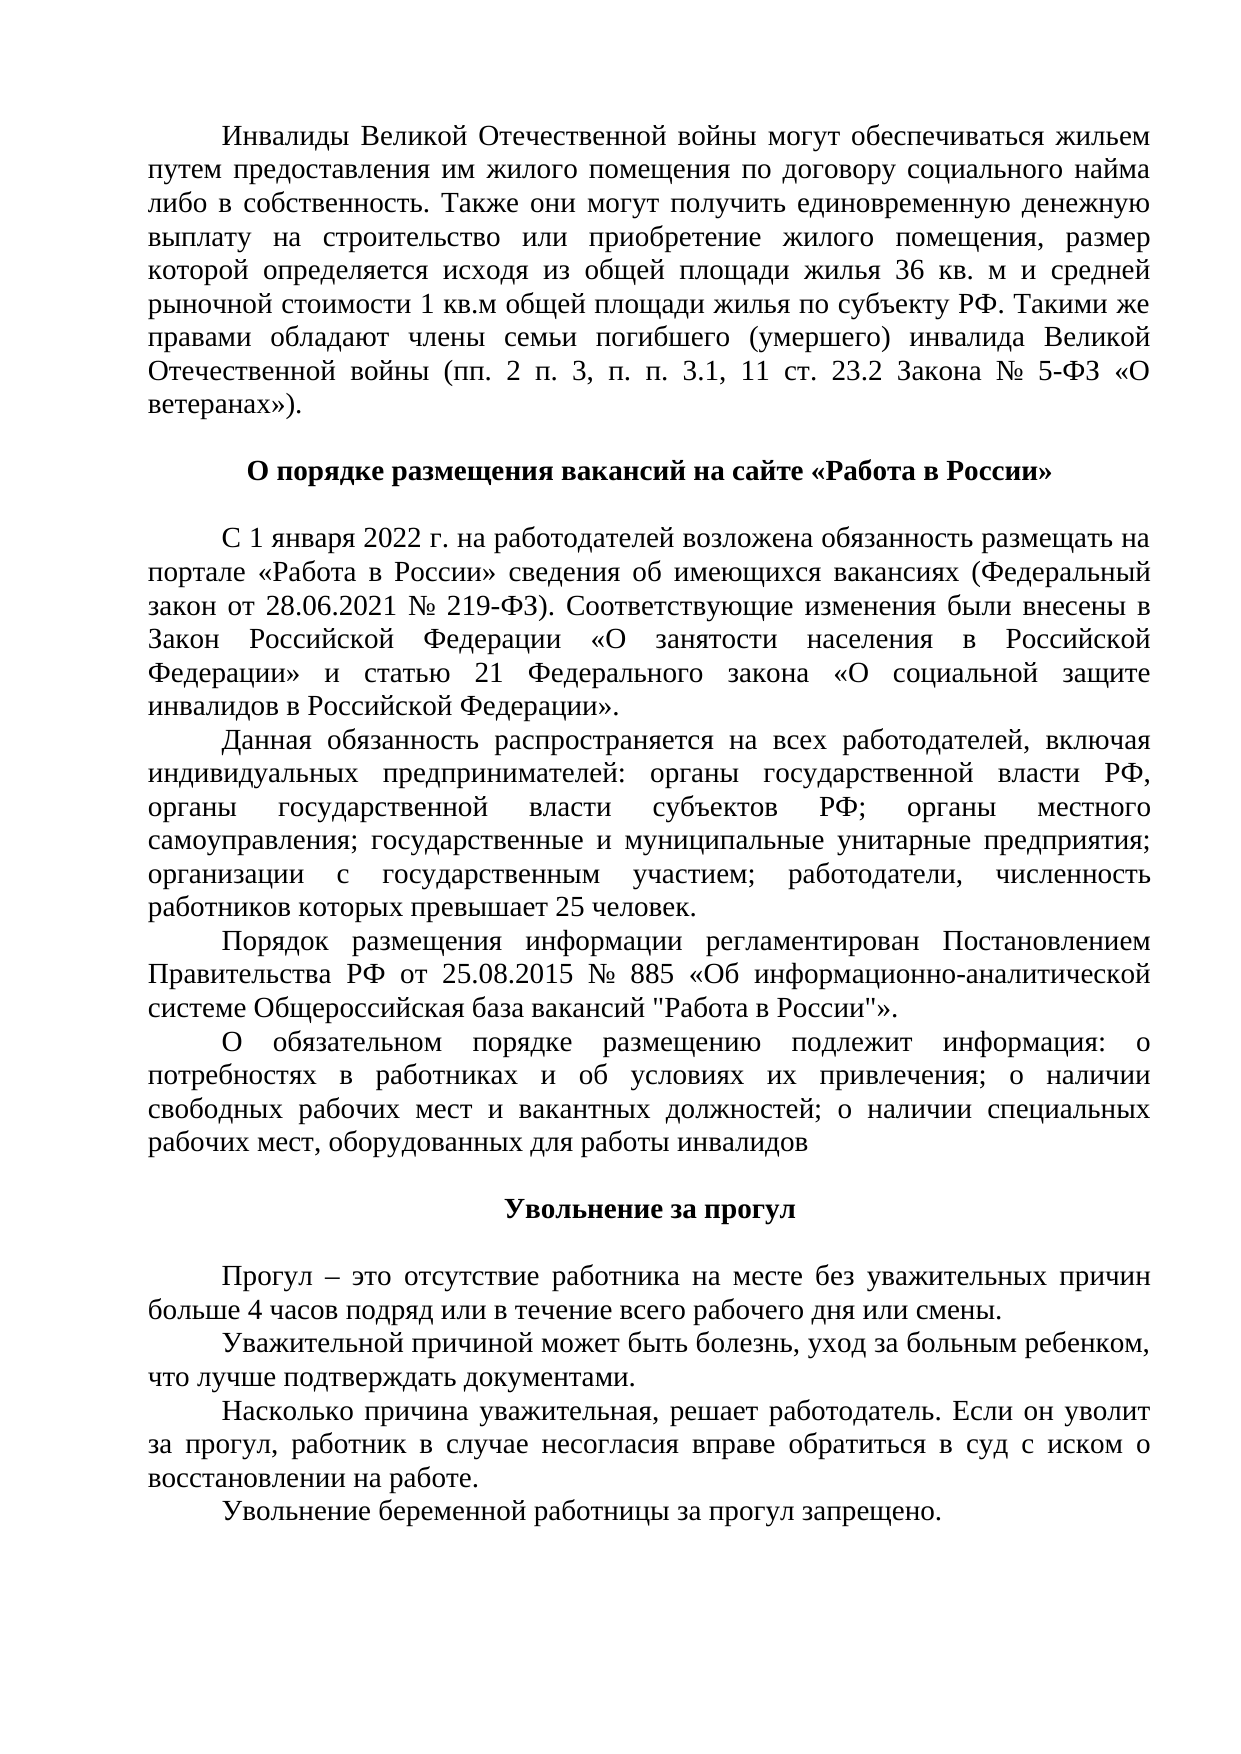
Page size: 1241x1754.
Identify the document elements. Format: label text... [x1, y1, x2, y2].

text Порядок размещения информации регламентирован Постановлением Правительства РФ от 25.08.2015 № 885 «Об информационно-аналитической системе Общероссийская база вакансий "Работа в России"». [148, 923, 1152, 1024]
text Прогул – это отсутствие работника на месте без уважительных причин больше 4 часов подряд или в течение всего рабочего дня или смены. [148, 1258, 1152, 1326]
text Увольнение беременной работницы за прогул запрещено. [148, 1493, 1152, 1527]
text Увольнение за прогул [148, 1191, 1152, 1225]
text С 1 января 2022 г. на работодателей возложена обязанность размещать на портале «Работа в России» сведения об имеющихся вакансиях (Федеральный закон от 28.06.2021 № 219-ФЗ). Соответствующие изменения были внесены в Закон Российской Федерации «О занятости населения в Российской Федерации» и статью 21 Федерального закона «О социальной защите инвалидов в Российской Федерации». [148, 521, 1152, 722]
text Насколько причина уважительная, решает работодатель. Если он уволит за прогул, работник в случае несогласия вправе обратиться в суд с иском о восстановлении на работе. [148, 1393, 1152, 1493]
text О обязательном порядке размещению подлежит информация: о потребностях в работниках и об условиях их привлечения; о наличии свободных рабочих мест и вакантных должностей; о наличии специальных рабочих мест, оборудованных для работы инвалидов [148, 1024, 1152, 1158]
text Уважительной причиной может быть болезнь, уход за больным ребенком, что лучше подтверждать документами. [148, 1326, 1152, 1393]
text О порядке размещения вакансий на сайте «Работа в России» [148, 453, 1152, 487]
text Данная обязанность распространяется на всех работодателей, включая индивидуальных предпринимателей: органы государственной власти РФ, органы государственной власти субъектов РФ; органы местного самоуправления; государственные и муниципальные унитарные предприятия; организации с государственным участием; работодатели, численность работников которых превышает 25 человек. [148, 722, 1152, 923]
text Инвалиды Великой Отечественной войны могут обеспечиваться жильем путем предоставления им жилого помещения по договору социального найма либо в собственность. Также они могут получить единовременную денежную выплату на строительство или приобретение жилого помещения, размер которой определяется исходя из общей площади жилья 36 кв. м и средней рыночной стоимости 1 кв.м общей площади жилья по субъекту РФ. Такими же правами обладают члены семьи погибшего (умершего) инвалида Великой Отечественной войны (пп. 2 п. 3, п. п. 3.1, 11 ст. 23.2 Закона № 5-ФЗ «О ветеранах»). [148, 118, 1152, 420]
